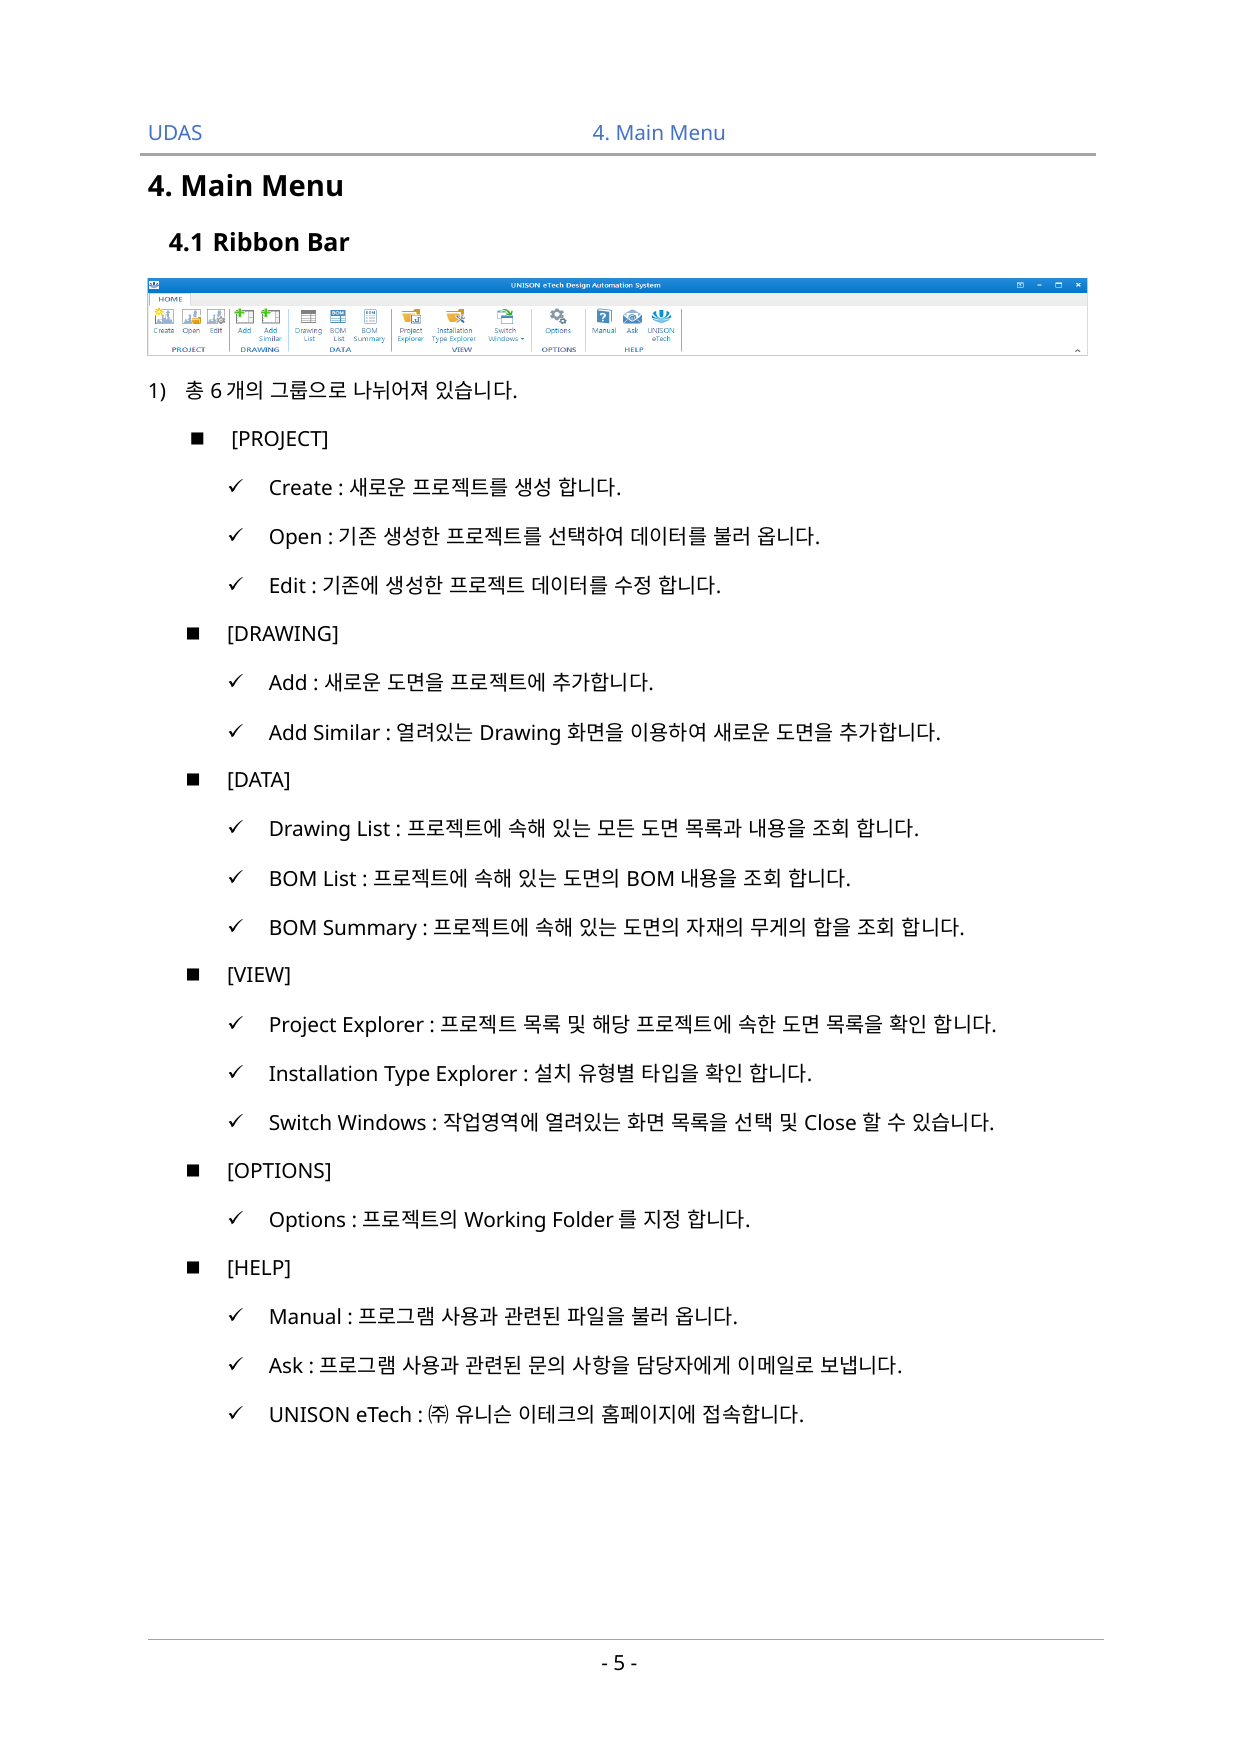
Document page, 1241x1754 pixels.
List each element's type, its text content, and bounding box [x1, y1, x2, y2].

list Manual : 프로그램 사용과 관련된 파일을 불러 옵니다. [227, 1300, 1090, 1330]
list BOM Summary : 프로젝트에 속해 있는 도면의 자재의 무게의 합을 조회 합니다. [227, 911, 1090, 941]
list [DRAWING] [185, 619, 1090, 647]
list Create : 새로운 프로젝트를 생성 합니다. [227, 471, 1090, 501]
picture [147, 278, 1088, 356]
list Options : 프로젝트의 Working Folder를 지정 합니다. [227, 1203, 1090, 1233]
list [PROJECT] [189, 424, 1090, 452]
list Edit : 기존에 생성한 프로젝트 데이터를 수정 합니다. [227, 570, 1090, 600]
list 총 6개의 그룹으로 나뉘어져 있습니다. [148, 374, 1090, 404]
list Project Explorer : 프로젝트 목록 및 해당 프로젝트에 속한 도면 목록을 확인 합니다. [227, 1008, 1090, 1038]
list Switch Windows : 작업영역에 열려있는 화면 목록을 선택 및 Close 할 수 있습니다. [227, 1107, 1090, 1137]
list [DATA] [185, 765, 1090, 793]
subtitle Ribbon Bar [168, 224, 1069, 259]
list Add : 새로운 도면을 프로젝트에 추가합니다. [227, 666, 1090, 697]
list [HELP] [185, 1253, 1090, 1281]
list [VIEW] [185, 961, 1090, 989]
list UNISON eTech : ㈜ 유니슨 이테크의 홈페이지에 접속합니다. [227, 1399, 1090, 1429]
list Add Similar : 열려있는 Drawing 화면을 이용하여 새로운 도면을 추가합니다. [227, 716, 1090, 746]
list Drawing List : 프로젝트에 속해 있는 모든 도면 목록과 내용을 조회 합니다. [227, 812, 1090, 843]
list Installation Type Explorer : 설치 유형별 타입을 확인 합니다. [227, 1057, 1090, 1087]
list Open : 기존 생성한 프로젝트를 선택하여 데이터를 불러 옵니다. [227, 520, 1090, 551]
list BOM List : 프로젝트에 속해 있는 도면의 BOM 내용을 조회 합니다. [227, 862, 1090, 892]
subtitle 4. Main Menu [148, 165, 1090, 205]
list Ask : 프로그램 사용과 관련된 문의 사항을 담당자에게 이메일로 보냅니다. [227, 1349, 1090, 1379]
list [OPTIONS] [185, 1156, 1090, 1184]
